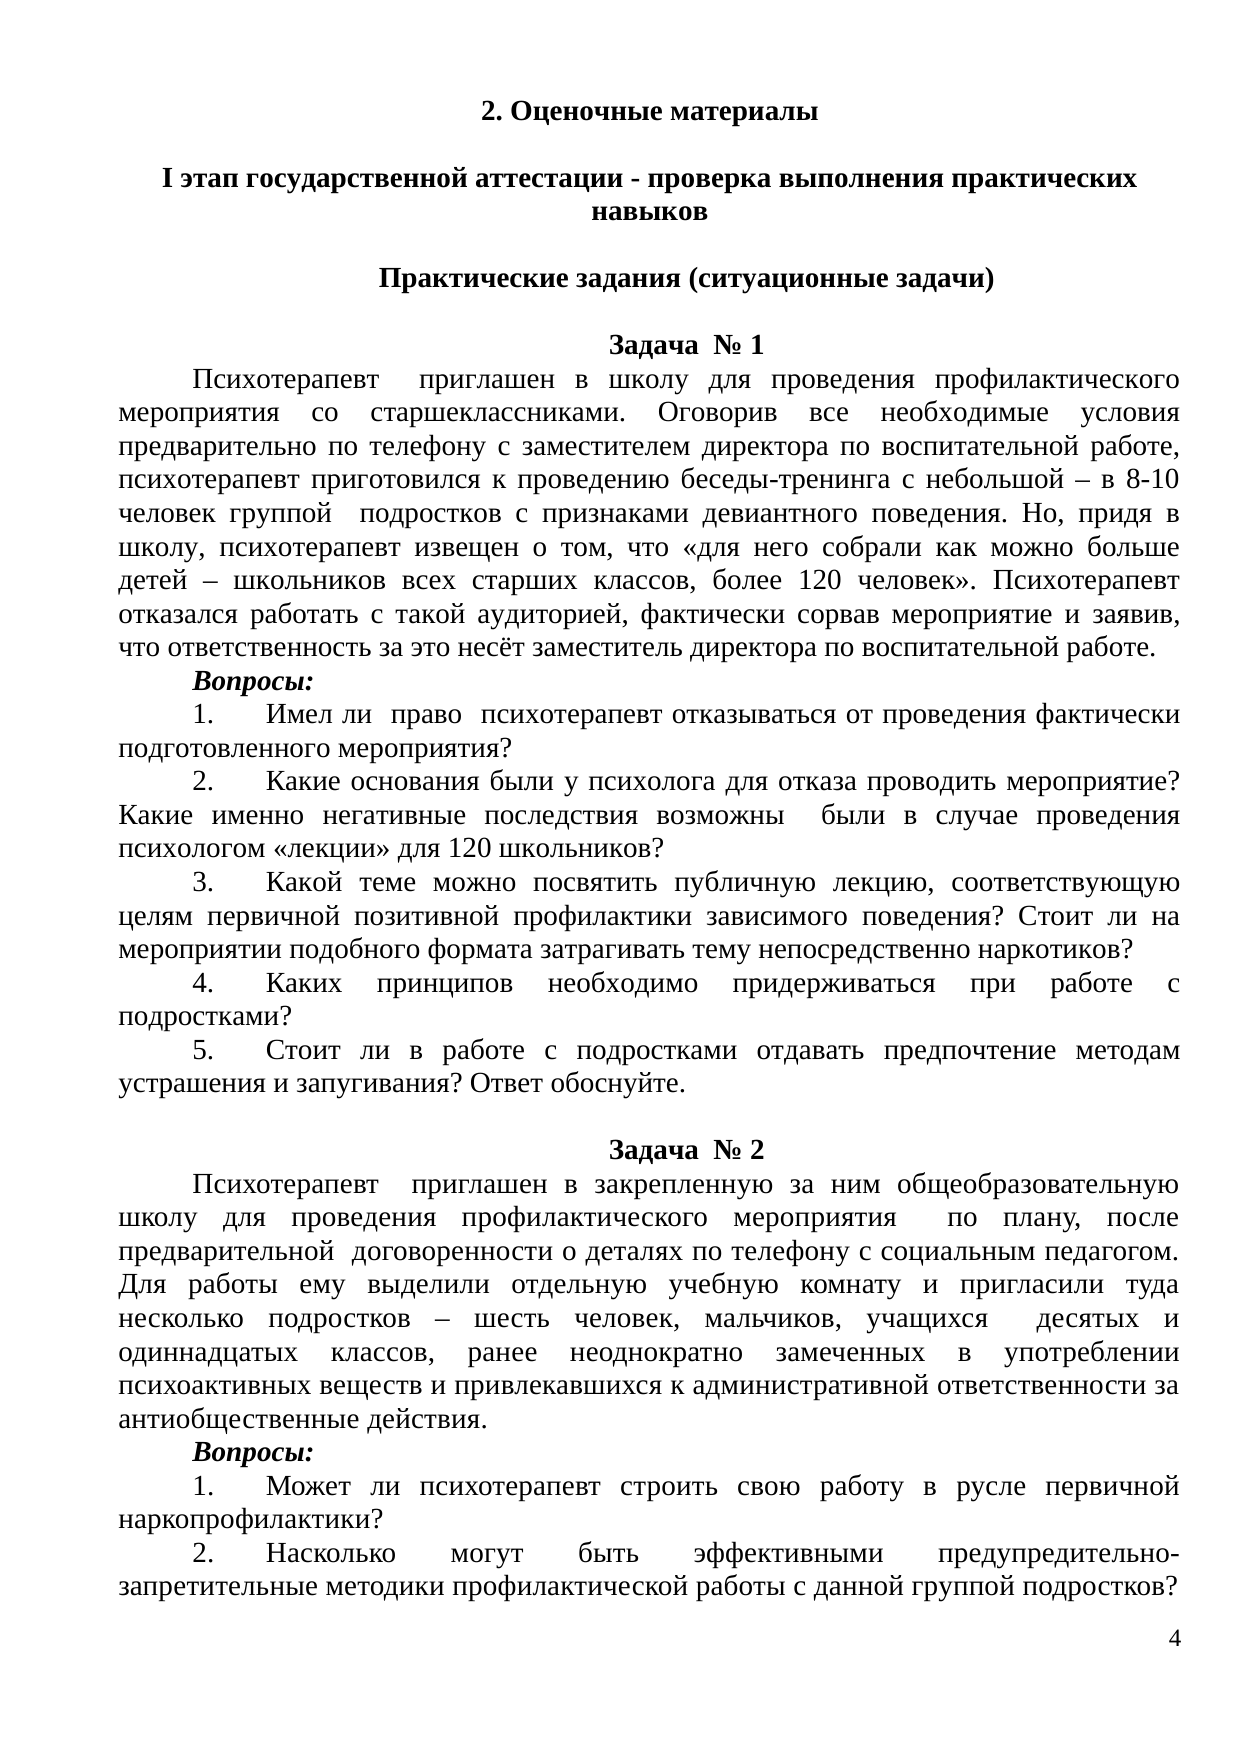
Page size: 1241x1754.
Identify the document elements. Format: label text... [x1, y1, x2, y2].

text I этап государственной аттестации - проверка выполнения практических навыков [118, 160, 1181, 227]
list Вопросы: [118, 1434, 1181, 1468]
list Вопросы: [118, 663, 1181, 696]
list Стоит ли в работе с подростками отдавать предпочтение методам устрашения и запугивания? Ответ обоснуйте. [118, 1032, 1181, 1099]
text Практические задания (ситуационные задачи) [118, 260, 1181, 294]
list Каких принципов необходимо придерживаться при работе с подростками? [118, 965, 1181, 1032]
list Имел ли право психотерапевт отказываться от проведения фактически подготовленного мероприятия? [118, 696, 1181, 763]
list Психотерапевт приглашен в школу для проведения профилактического мероприятия со старшеклассниками. Оговорив все необходимые условия предварительно по телефону с заместителем директора по воспитательной работе, психотерапевт приготовился к проведению беседы-тренинга с небольшой – в 8-10 человек группой подростков с признаками девиантного поведения. Но, придя в школу, психотерапевт извещен о том, что «для него собрали как можно больше детей – школьников всех старших классов, более 120 человек». Психотерапевт отказался работать с такой аудиторией, фактически сорвав мероприятие и заявив, что ответственность за это несёт заместитель директора по воспитательной работе. [118, 361, 1181, 663]
list Задача № 2 [118, 1132, 1181, 1166]
text 2. Оценочные материалы [118, 93, 1181, 126]
list Психотерапевт приглашен в закрепленную за ним общеобразовательную школу для проведения профилактического мероприятия по плану, после предварительной договоренности о деталях по телефону с социальным педагогом. Для работы ему выделили отдельную учебную комнату и пригласили туда несколько подростков – шесть человек, мальчиков, учащихся десятых и одиннадцатых классов, ранее неоднократно замеченных в употреблении психоактивных веществ и привлекавшихся к административной ответственности за антиобщественные действия. [118, 1166, 1181, 1434]
list Какие основания были у психолога для отказа проводить мероприятие? Какие именно негативные последствия возможны были в случае проведения психологом «лекции» для 120 школьников? [118, 763, 1181, 864]
list Какой теме можно посвятить публичную лекцию, соответствующую целям первичной позитивной профилактики зависимого поведения? Стоит ли на мероприятии подобного формата затрагивать тему непосредственно наркотиков? [118, 864, 1181, 965]
list Задача № 1 [118, 327, 1181, 361]
list Насколько могут быть эффективными предупредительно-запретительные методики профилактической работы с данной группой подростков? [118, 1535, 1181, 1602]
list Может ли психотерапевт строить свою работу в русле первичной наркопрофилактики? [118, 1468, 1181, 1535]
